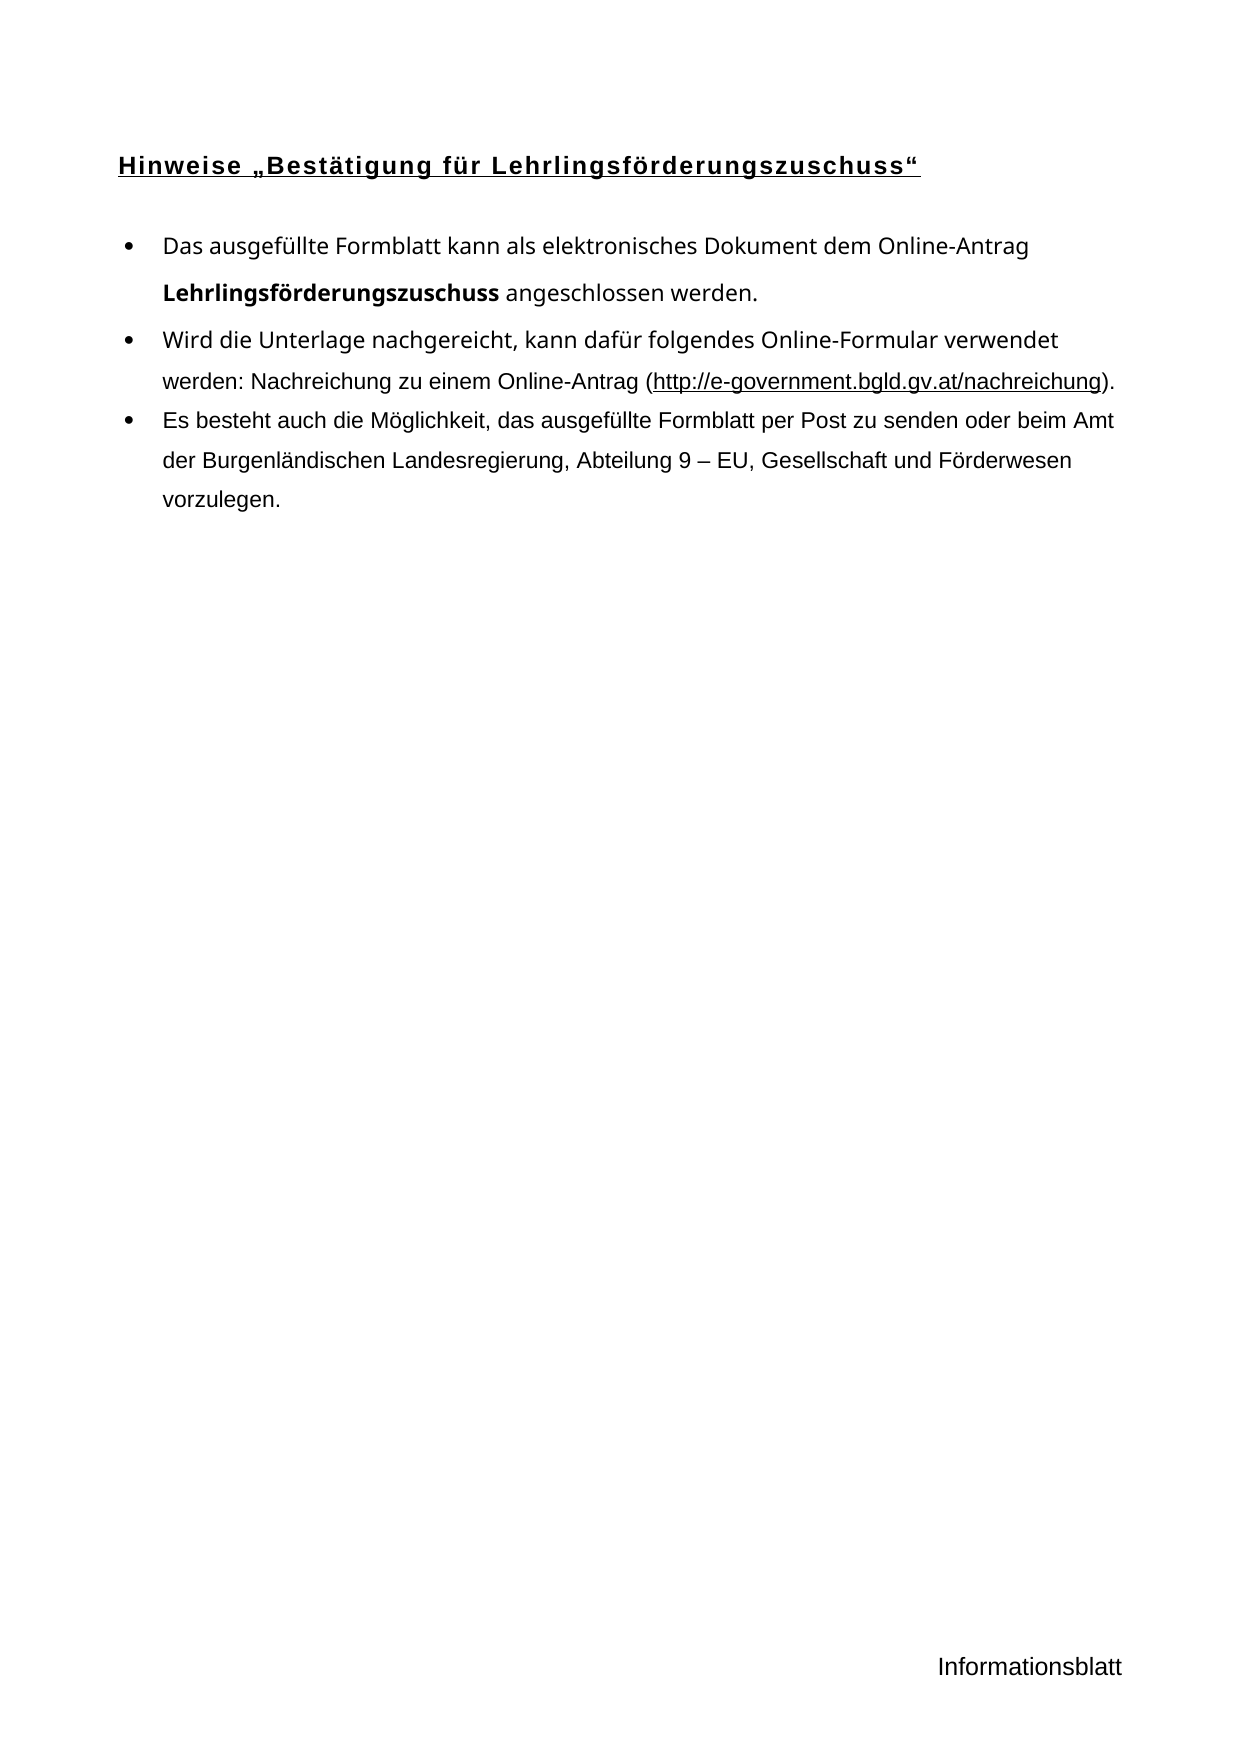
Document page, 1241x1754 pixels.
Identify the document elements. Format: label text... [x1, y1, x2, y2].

list Das ausgefüllte Formblatt kann als elektronisches Dokument dem Online-Antrag Lehrlingsförderungszuschuss angeschlossen werden. [125, 230, 1122, 308]
list Wird die Unterlage nachgereicht, kann dafür folgendes Online-Formular verwendet werden: Nachreichung zu einem Online-Antrag (http://e-government.bgld.gv.at/nachreichung). [125, 324, 1122, 394]
text Hinweise „Bestätigung für Lehrlingsförderungszuschuss“ [118, 151, 1122, 180]
list Es besteht auch die Möglichkeit, das ausgefüllte Formblatt per Post zu senden oder beim Amt der Burgenländischen Landesregierung, Abteilung 9 – EU, Gesellschaft und Förderwesen vorzulegen. [125, 407, 1122, 513]
